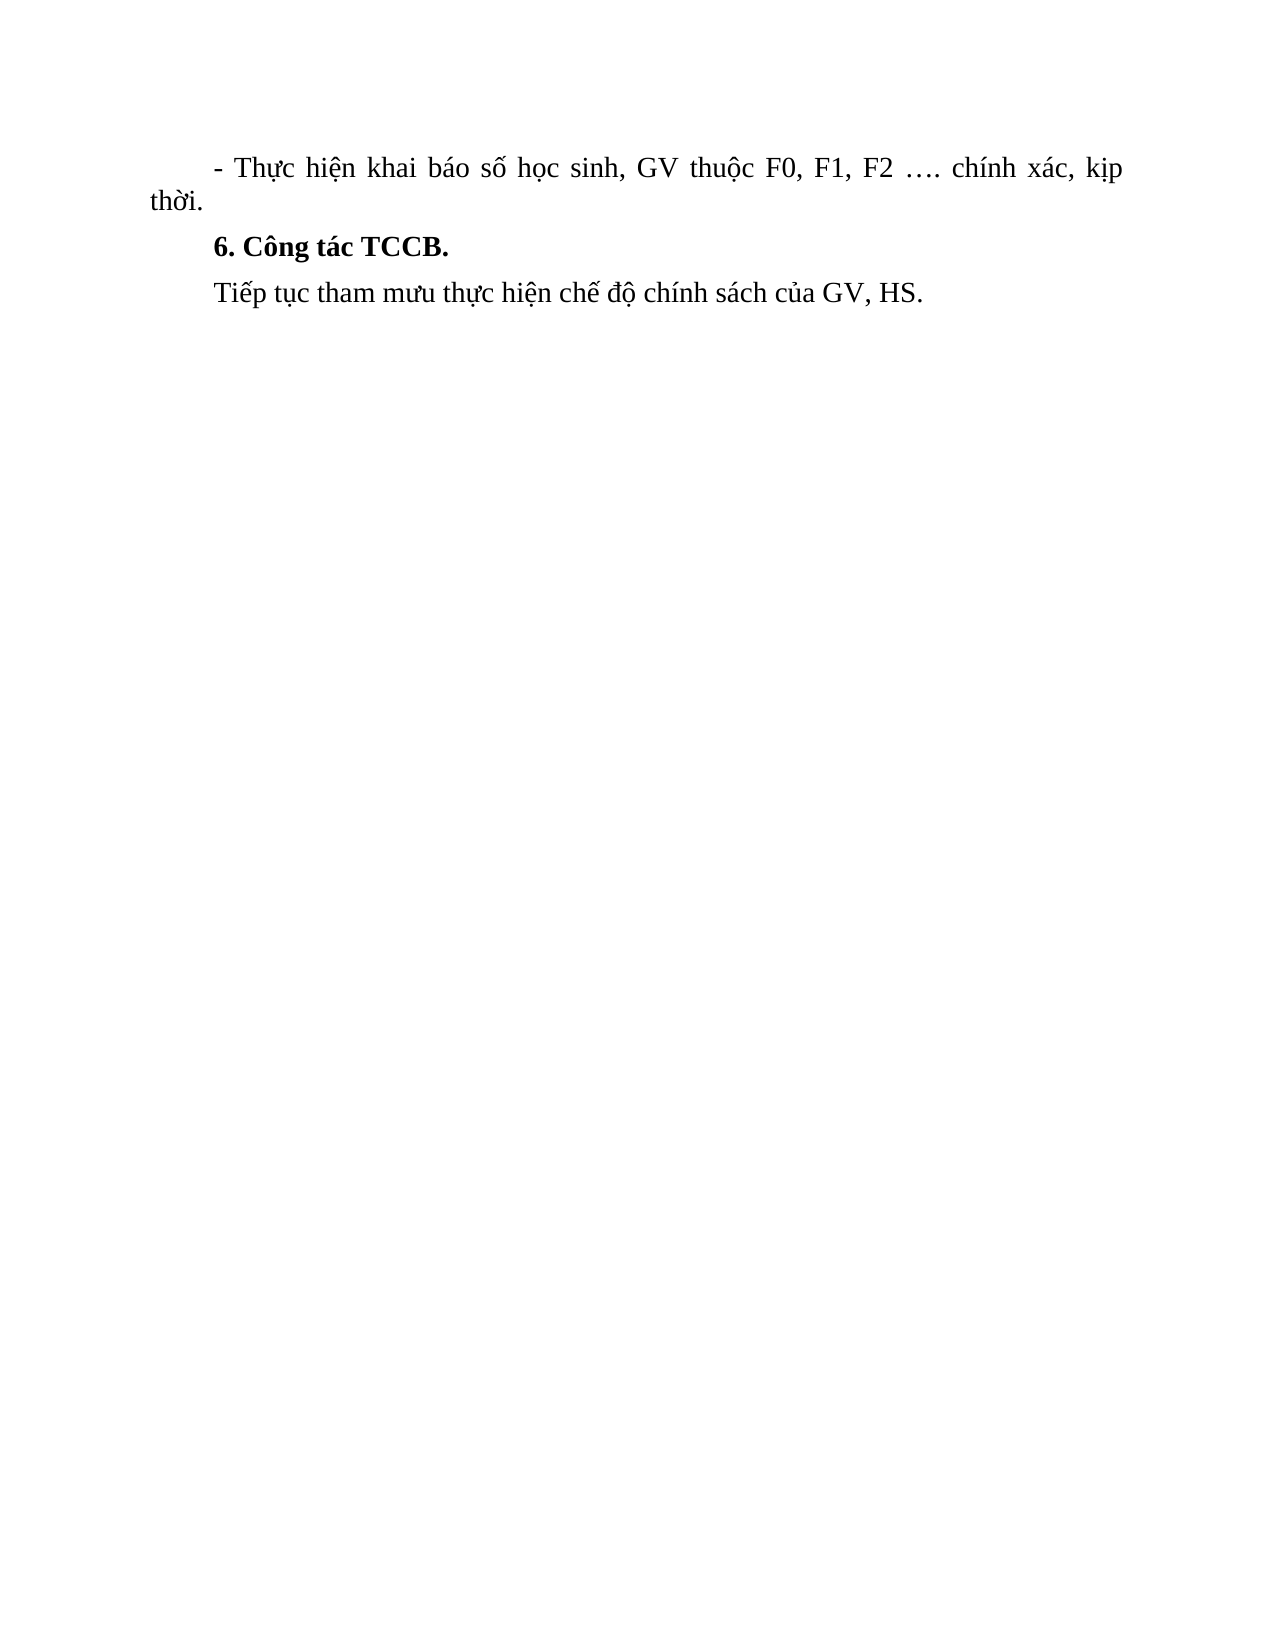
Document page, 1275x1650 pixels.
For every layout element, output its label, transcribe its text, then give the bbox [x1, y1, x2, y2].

text 6. Công tác TCCB. [150, 229, 1125, 263]
text - Thực hiện khai báo số học sinh, GV thuộc F0, F1, F2 …. chính xác, kịp thời. [150, 150, 1125, 217]
text Tiếp tục tham mưu thực hiện chế độ chính sách của GV, HS. [150, 276, 1125, 309]
